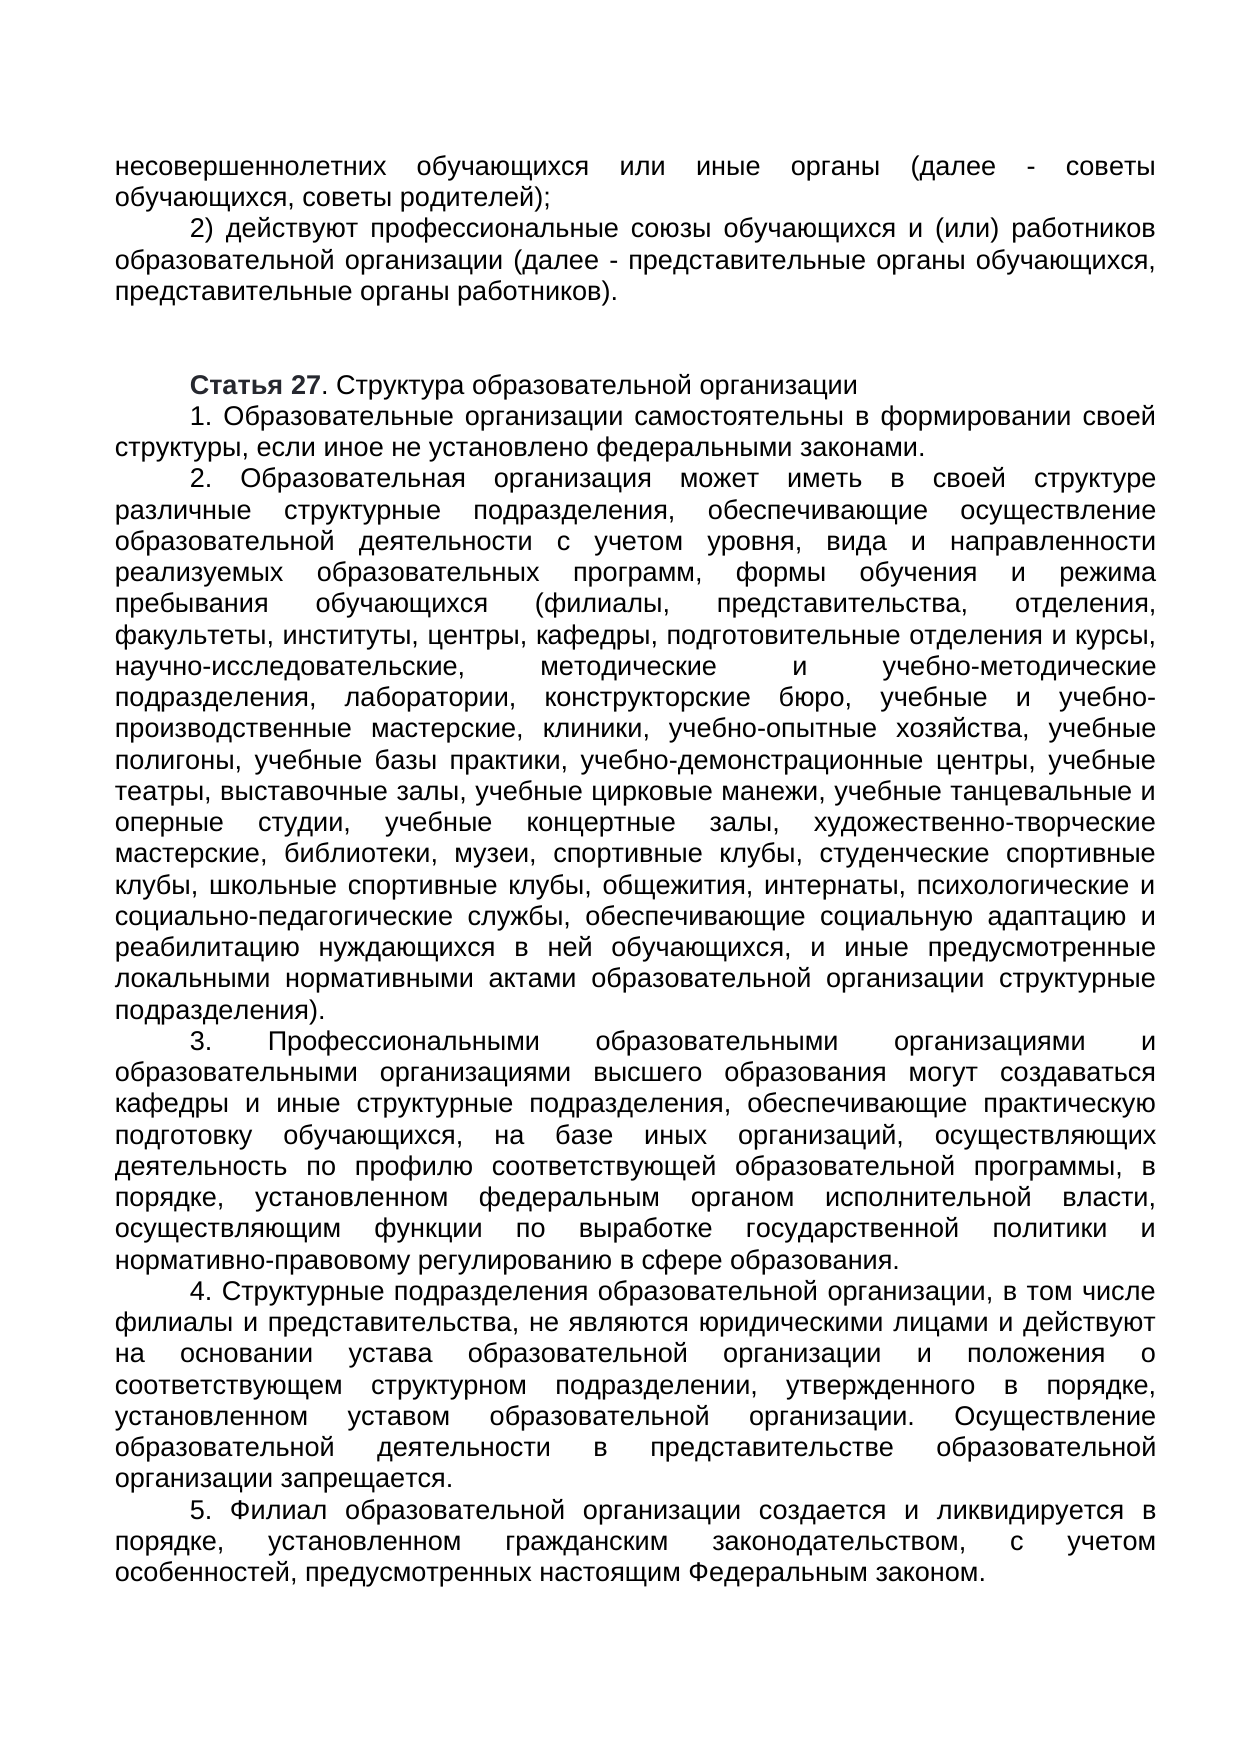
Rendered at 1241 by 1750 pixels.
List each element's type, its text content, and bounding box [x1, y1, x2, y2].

text 2. Образовательная организация может иметь в своей структуре различные структурные подразделения, обеспечивающие осуществление образовательной деятельности с учетом уровня, вида и направленности реализуемых образовательных программ, формы обучения и режима пребывания обучающихся (филиалы, представительства, отделения, факультеты, институты, центры, кафедры, подготовительные отделения и курсы, научно-исследовательские, методические и учебно-методические подразделения, лаборатории, конструкторские бюро, учебные и учебно-производственные мастерские, клиники, учебно-опытные хозяйства, учебные полигоны, учебные базы практики, учебно-демонстрационные центры, учебные театры, выставочные залы, учебные цирковые манежи, учебные танцевальные и оперные студии, учебные концертные залы, художественно-творческие мастерские, библиотеки, музеи, спортивные клубы, студенческие спортивные клубы, школьные спортивные клубы, общежития, интернаты, психологические и социально-педагогические службы, обеспечивающие социальную адаптацию и реабилитацию нуждающихся в ней обучающихся, и иные предусмотренные локальными нормативными актами образовательной организации структурные подразделения). [114, 462, 1157, 1025]
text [114, 150, 1157, 212]
text 3. Профессиональными образовательными организациями и образовательными организациями высшего образования могут создаваться кафедры и иные структурные подразделения, обеспечивающие практическую подготовку обучающихся, на базе иных организаций, осуществляющих деятельность по профилю соответствующей образовательной программы, в порядке, установленном федеральным органом исполнительной власти, осуществляющим функции по выработке государственной политики и нормативно-правовому регулированию в сфере образования. [114, 1025, 1157, 1275]
text 2) действуют профессиональные союзы обучающихся и (или) работников образовательной организации (далее - представительные органы обучающихся, представительные органы работников). [114, 212, 1157, 306]
text 5. Филиал образовательной организации создается и ликвидируется в порядке, установленном гражданским законодательством, с учетом особенностей, предусмотренных настоящим Федеральным законом. [114, 1494, 1157, 1587]
text 1. Образовательные организации самостоятельны в формировании своей структуры, если иное не установлено федеральными законами. [114, 400, 1157, 462]
text 4. Структурные подразделения образовательной организации, в том числе филиалы и представительства, не являются юридическими лицами и действуют на основании устава образовательной организации и положения о соответствующем структурном подразделении, утвержденного в порядке, установленном уставом образовательной организации. Осуществление образовательной деятельности в представительстве образовательной организации запрещается. [114, 1275, 1157, 1494]
text Статья 27. Структура образовательной организации [189, 369, 1157, 400]
